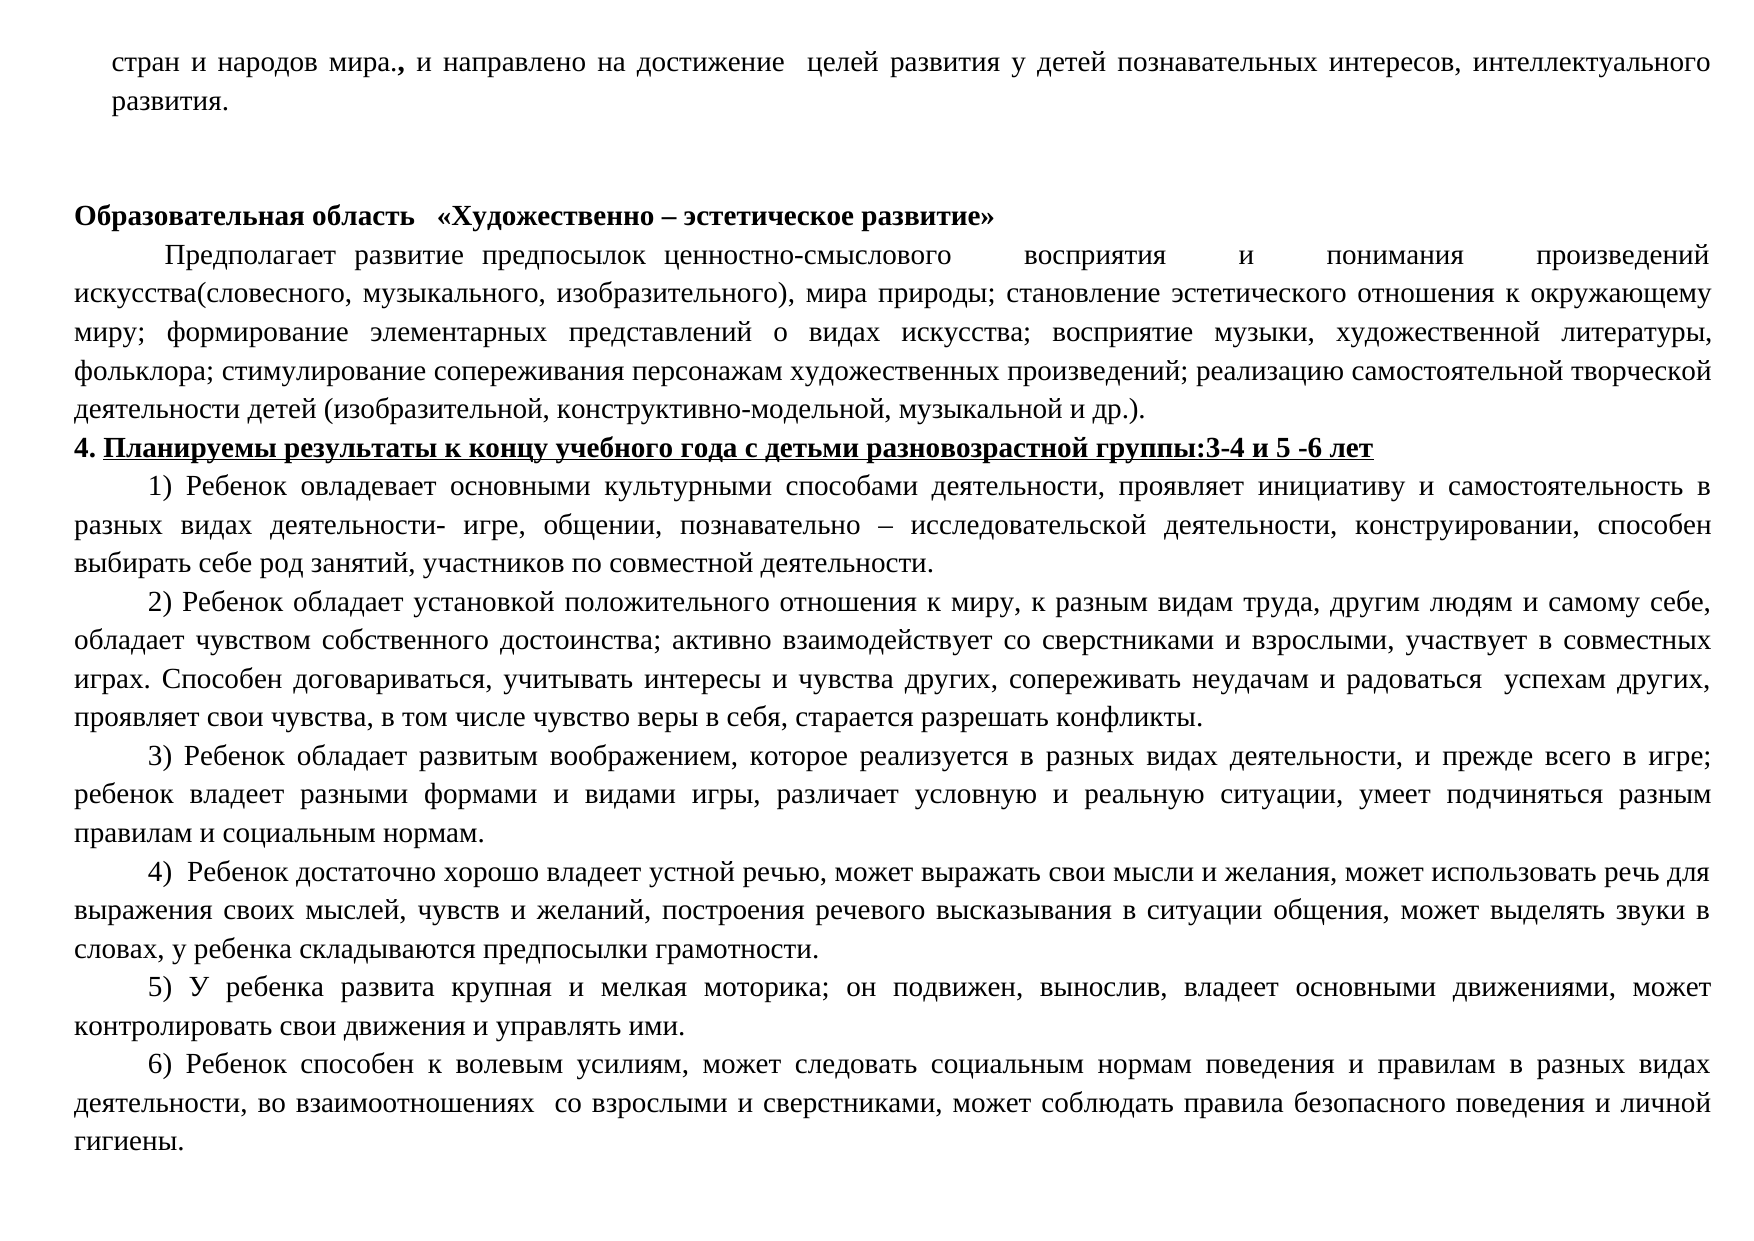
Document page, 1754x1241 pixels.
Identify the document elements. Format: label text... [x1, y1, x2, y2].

text 5) У ребенка развита крупная и мелкая моторика; он подвижен, вынослив, владеет основными движениями, может контролировать свои движения и управлять ими. [74, 969, 1713, 1041]
text Предполагает развитие предпосылок ценностно-смыслового восприятия и понимания произведений искусства(словесного, музыкального, изобразительного), мира природы; становление эстетического отношения к окружающему миру; формирование элементарных представлений о видах искусства; восприятие музыки, художественной литературы, фольклора; стимулирование сопереживания персонажам художественных произведений; реализацию самостоятельной творческой деятельности детей (изобразительной, конструктивно-модельной, музыкальной и др.). [74, 237, 1713, 425]
text 3) Ребенок обладает развитым воображением, которое реализуется в разных видах деятельности, и прежде всего в игре; ребенок владеет разными формами и видами игры, различает условную и реальную ситуации, умеет подчиняться разным правилам и социальным нормам. [74, 738, 1713, 849]
text 2) Ребенок обладает установкой положительного отношения к миру, к разным видам труда, другим людям и самому себе, обладает чувством собственного достоинства; активно взаимодействует со сверстниками и взрослыми, участвует в совместных играх. Способен договариваться, учитывать интересы и чувства других, сопереживать неудачам и радоваться успехам других, проявляет свои чувства, в том числе чувство веры в себя, старается разрешать конфликты. [74, 584, 1713, 733]
text Образовательная область «Художественно – эстетическое развитие» [74, 198, 1713, 232]
text 1) Ребенок овладевает основными культурными способами деятельности, проявляет инициативу и самостоятельность в разных видах деятельности- игре, общении, познавательно – исследовательской деятельности, конструировании, способен выбирать себе род занятий, участников по совместной деятельности. [74, 468, 1713, 579]
text 4. Планируемы результаты к концу учебного года с детьми разновозрастной группы:3-4 и 5 -6 лет [74, 430, 1713, 463]
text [111, 44, 1713, 116]
text 4) Ребенок достаточно хорошо владеет устной речью, может выражать свои мысли и желания, может использовать речь для выражения своих мыслей, чувств и желаний, построения речевого высказывания в ситуации общения, может выделять звуки в словах, у ребенка складываются предпосылки грамотности. [74, 854, 1713, 964]
text 6) Ребенок способен к волевым усилиям, может следовать социальным нормам поведения и правилам в разных видах деятельности, во взаимоотношениях со взрослыми и сверстниками, может соблюдать правила безопасного поведения и личной гигиены. [74, 1046, 1713, 1157]
